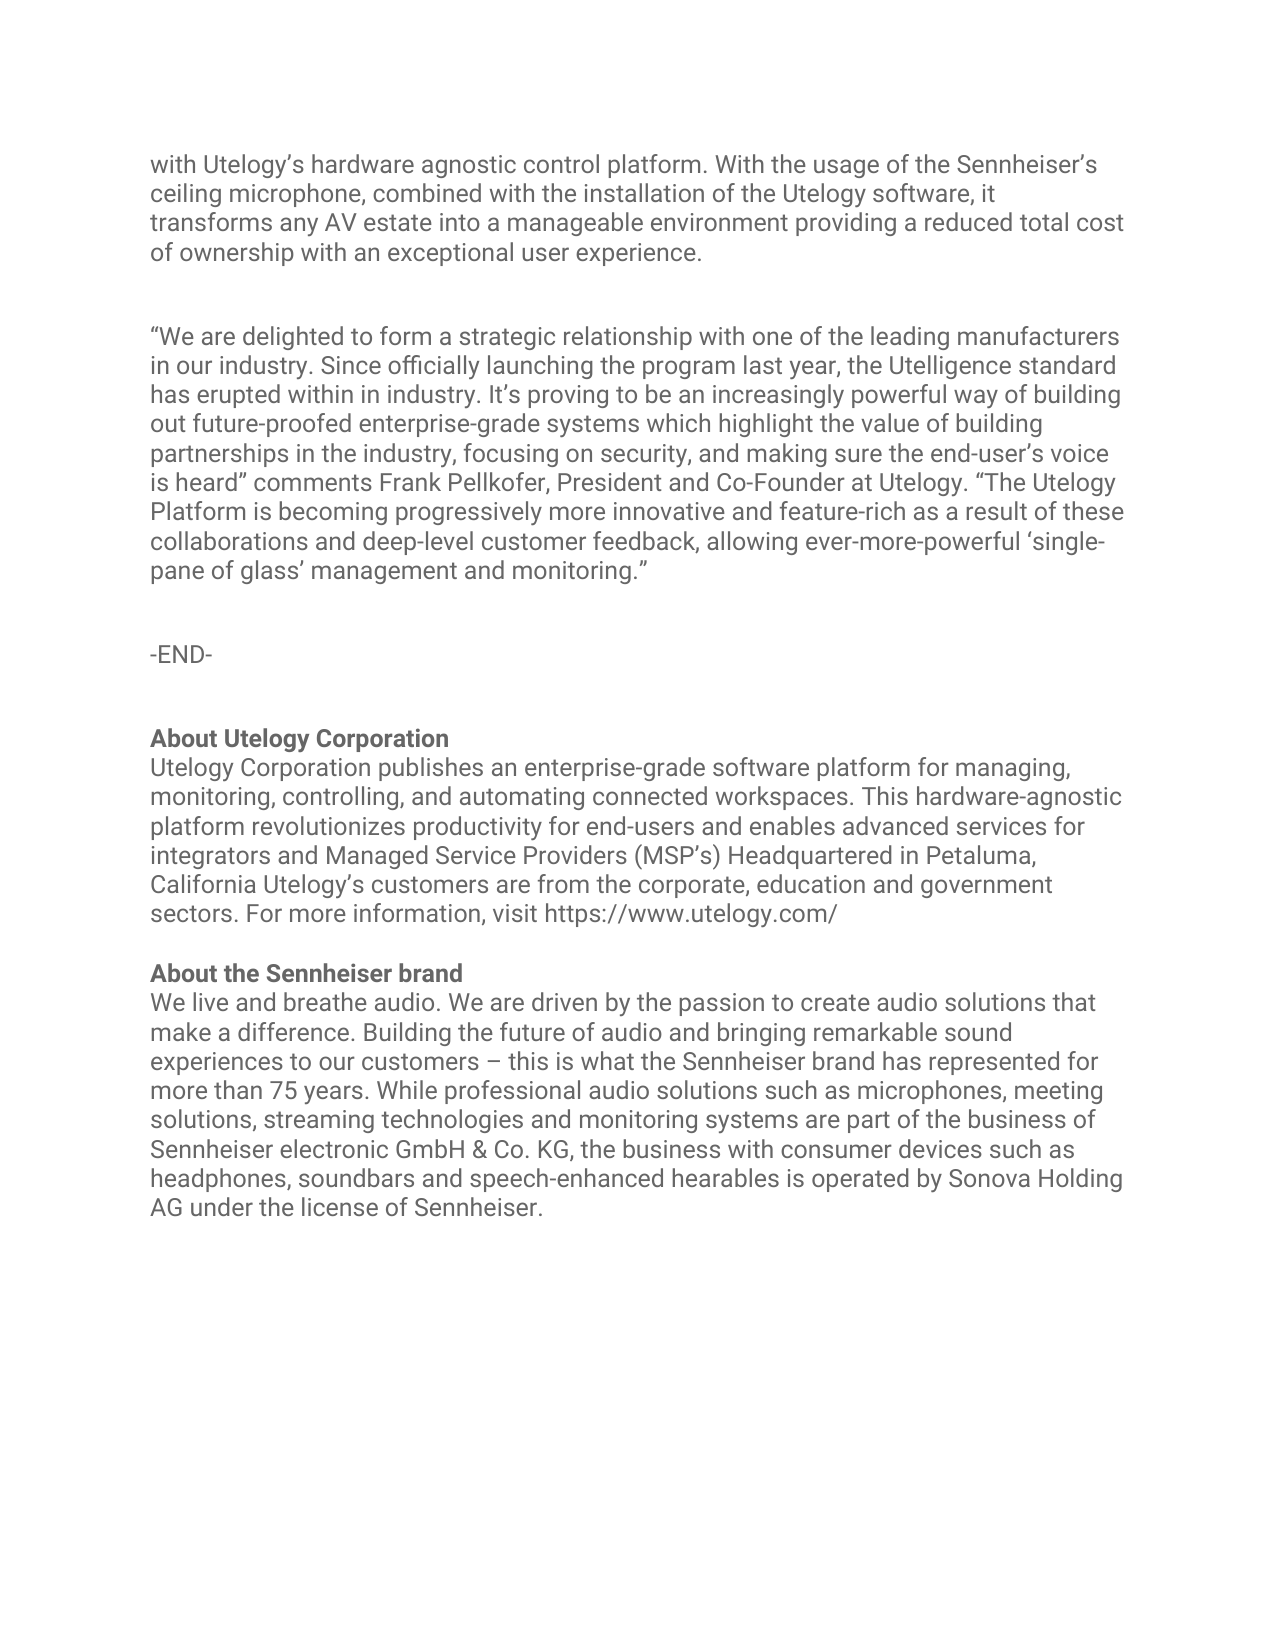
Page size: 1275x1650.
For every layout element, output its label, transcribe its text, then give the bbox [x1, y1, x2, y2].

text We live and breathe audio. We are driven by the passion to create audio solutions that make a difference. Building the future of audio and bringing remarkable sound experiences to our customers – this is what the Sennheiser brand has represented for more than 75 years. While professional audio solutions such as microphones, meeting solutions, streaming technologies and monitoring systems are part of the business of Sennheiser electronic GmbH & Co. KG, the business with consumer devices such as headphones, soundbars and speech-enhanced hearables is operated by Sonova Holding AG under the license of Sennheiser. [150, 988, 1125, 1223]
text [150, 150, 1125, 267]
text “We are delighted to form a strategic relationship with one of the leading manufacturers in our industry. Since officially launching the program last year, the Utelligence standard has erupted within in industry. It’s proving to be an increasingly powerful way of building out future-proofed enterprise-grade systems which highlight the value of building partnerships in the industry, focusing on security, and making sure the end-user’s voice is heard” comments Frank Pellkofer, President and Co-Founder at Utelogy. “The Utelogy Platform is becoming progressively more innovative and feature-rich as a result of these collaborations and deep-level customer feedback, allowing ever-more-powerful ‘single-pane of glass’ management and monitoring.” [150, 322, 1125, 585]
text About the Sennheiser brand [150, 959, 1125, 988]
text -END- [150, 640, 1125, 669]
text About Utelogy Corporation Utelogy Corporation publishes an enterprise-grade software platform for managing, monitoring, controlling, and automating connected workspaces. This hardware-agnostic platform revolutionizes productivity for end-users and enables advanced services for integrators and Managed Service Providers (MSP’s) Headquartered in Petaluma, California Utelogy’s customers are from the corporate, education and government sectors. For more information, visit https://www.utelogy.com/ [150, 724, 1125, 929]
